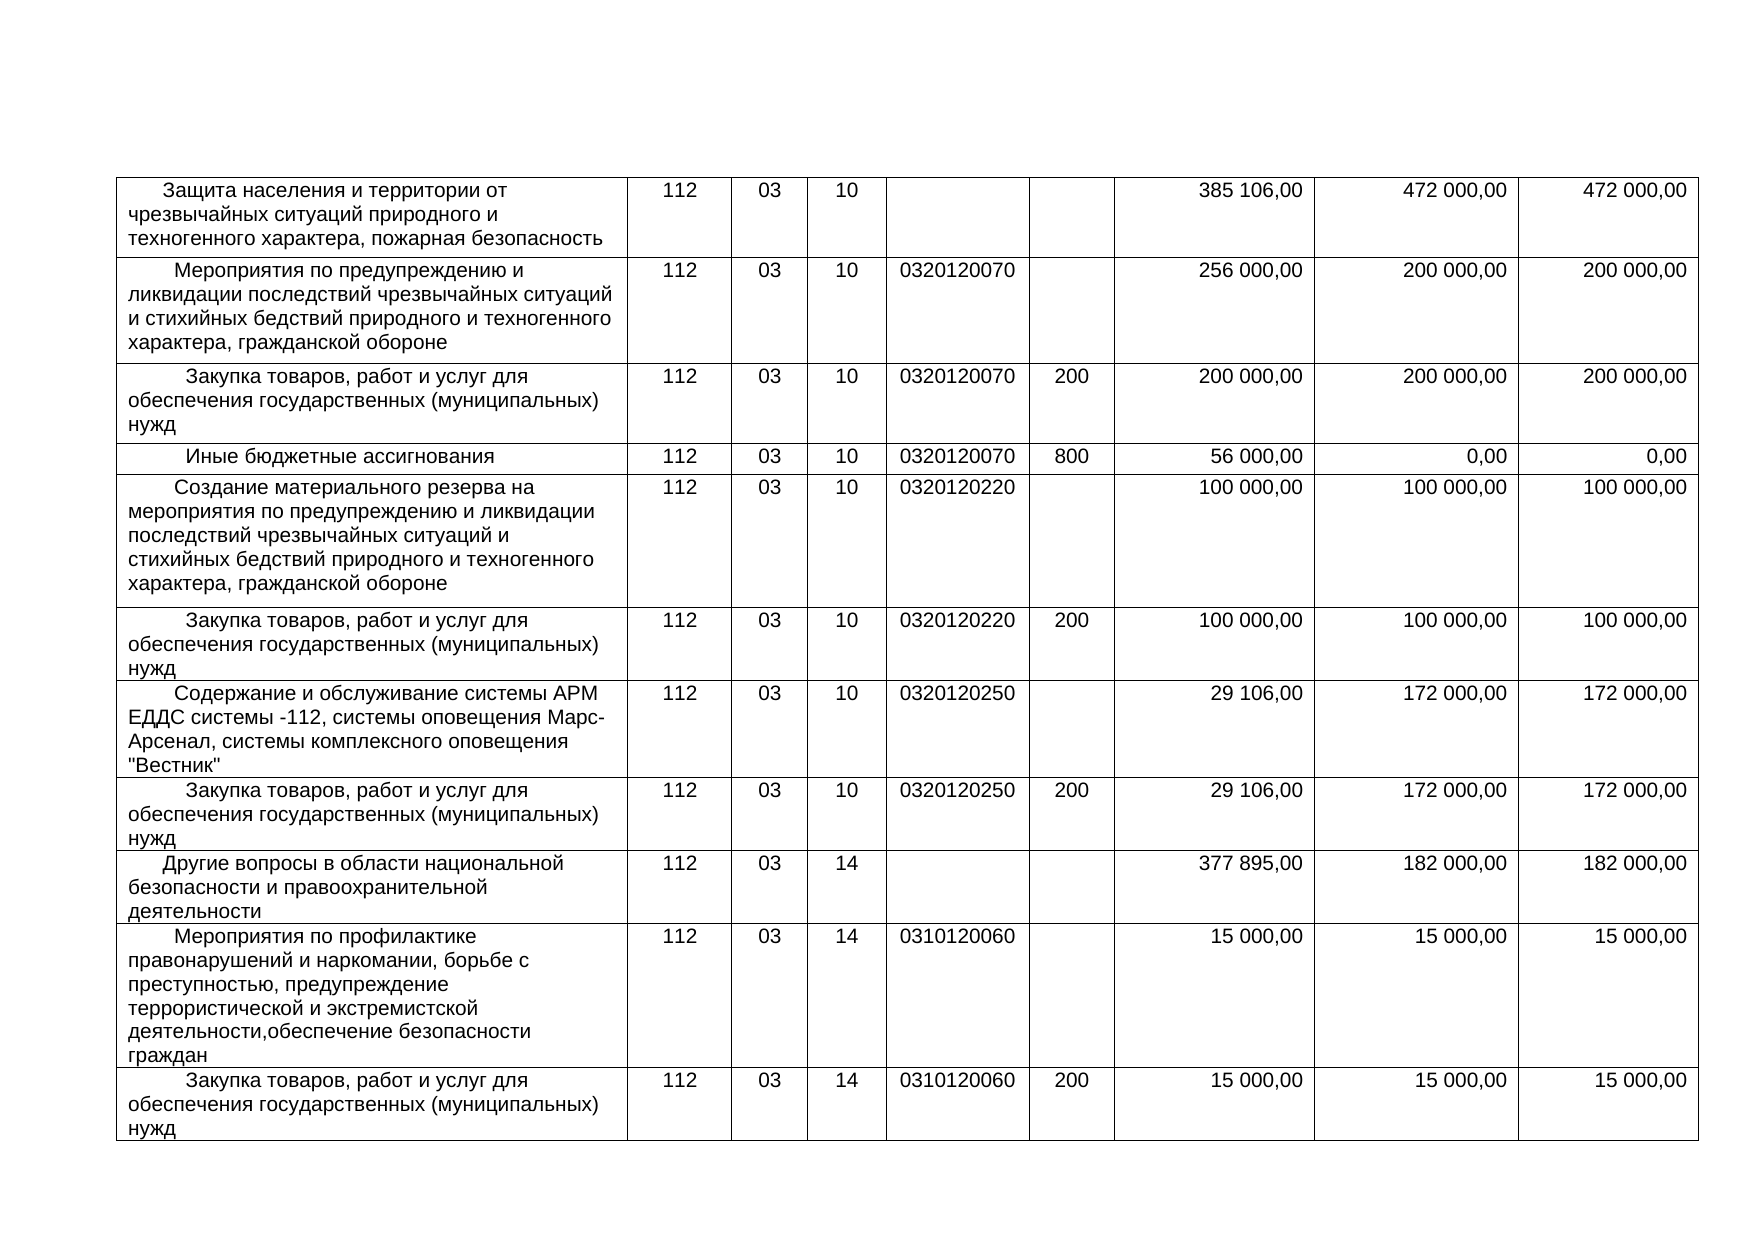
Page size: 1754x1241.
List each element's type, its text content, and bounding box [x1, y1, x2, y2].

table_cell 112 [628, 924, 731, 1067]
table_cell 15 000,00 [1315, 1068, 1518, 1140]
table_cell 172 000,00 [1315, 778, 1518, 849]
table_cell 10 [808, 778, 886, 849]
table_cell 10 [808, 475, 886, 607]
table_cell 112 [628, 444, 731, 474]
table_cell 182 000,00 [1315, 851, 1518, 922]
table_cell 03 [732, 608, 807, 680]
table_cell 0320120220 [887, 475, 1029, 607]
table_cell 112 [628, 1068, 731, 1140]
table_cell 112 [628, 364, 731, 443]
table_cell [117, 1068, 627, 1140]
table_cell [887, 178, 1029, 257]
table_cell 200 000,00 [1115, 364, 1314, 443]
table_cell 172 000,00 [1315, 681, 1518, 777]
table_cell 200 000,00 [1315, 364, 1518, 443]
table_cell Иные бюджетные ассигнования [117, 444, 627, 474]
table_cell 100 000,00 [1115, 475, 1314, 607]
table_cell Другие вопросы в области национальной безопасности и правоохранительной деятельности [117, 851, 627, 922]
table_cell Мероприятия по предупреждению и ликвидации последствий чрезвычайных ситуаций и стихийных бедствий природного и техногенного характера, гражданской обороне [117, 258, 627, 363]
table_cell 100 000,00 [1115, 608, 1314, 680]
table_cell 112 [628, 681, 731, 777]
table_cell 377 895,00 [1115, 851, 1314, 922]
table_cell 112 [628, 475, 731, 607]
table_cell Защита населения и территории от чрезвычайных ситуаций природного и техногенного характера, пожарная безопасность [117, 178, 627, 257]
table_cell Закупка товаров, работ и услуг для обеспечения государственных (муниципальных) нужд [117, 364, 627, 443]
table_cell 472 000,00 [1519, 178, 1698, 257]
table_cell 800 [1030, 444, 1114, 474]
table_cell [1030, 178, 1114, 257]
table_cell 03 [732, 778, 807, 849]
table_cell 200 000,00 [1315, 258, 1518, 363]
table_cell 100 000,00 [1519, 475, 1698, 607]
table_cell 385 106,00 [1115, 178, 1314, 257]
table_cell 182 000,00 [1519, 851, 1698, 922]
table_cell 0320120250 [887, 681, 1029, 777]
table_cell 472 000,00 [1315, 178, 1518, 257]
table_cell 03 [732, 924, 807, 1067]
table_cell 0320120070 [887, 444, 1029, 474]
table_cell 03 [732, 364, 807, 443]
table_cell 200 [1030, 364, 1114, 443]
table_cell 100 000,00 [1315, 475, 1518, 607]
table_cell 0320120250 [887, 778, 1029, 849]
table_cell Закупка товаров, работ и услуг для обеспечения государственных (муниципальных) нужд [117, 778, 627, 849]
table_cell 0310120060 [887, 1068, 1029, 1140]
table_cell 112 [628, 778, 731, 849]
table_cell 56 000,00 [1115, 444, 1314, 474]
table_cell 0320120070 [887, 364, 1029, 443]
table_cell 200 [1030, 608, 1114, 680]
table_cell 03 [732, 178, 807, 257]
table_cell Закупка товаров, работ и услуг для обеспечения государственных (муниципальных) нужд [117, 608, 627, 680]
table_cell 200 000,00 [1519, 258, 1698, 363]
table_cell 03 [732, 475, 807, 607]
table_cell 100 000,00 [1315, 608, 1518, 680]
table_cell 200 [1030, 1068, 1114, 1140]
table_cell 10 [808, 444, 886, 474]
table_cell [1030, 258, 1114, 363]
table_cell 29 106,00 [1115, 778, 1314, 849]
table_cell 10 [808, 364, 886, 443]
table_cell 0320120070 [887, 258, 1029, 363]
table_cell 112 [628, 608, 731, 680]
table_cell 15 000,00 [1519, 1068, 1698, 1140]
table_cell [1030, 475, 1114, 607]
table_cell Содержание и обслуживание системы АРМ ЕДДС системы -112, системы оповещения Марс-Арсенал, системы комплексного оповещения "Вестник" [117, 681, 627, 777]
table_cell 10 [808, 258, 886, 363]
table_cell [1030, 924, 1114, 1067]
table_cell 0,00 [1315, 444, 1518, 474]
table_cell Создание материального резерва на мероприятия по предупреждению и ликвидации последствий чрезвычайных ситуаций и стихийных бедствий природного и техногенного характера, гражданской обороне [117, 475, 627, 607]
table_cell 03 [732, 258, 807, 363]
table_cell Мероприятия по профилактике правонарушений и наркомании, борьбе с преступностью, предупреждение террористической и экстремистской деятельности,обеспечение безопасности граждан [117, 924, 627, 1067]
table_cell 15 000,00 [1115, 1068, 1314, 1140]
table_cell 112 [628, 258, 731, 363]
table_cell 10 [808, 681, 886, 777]
table_cell [1030, 851, 1114, 922]
table_cell 0320120220 [887, 608, 1029, 680]
table_cell 112 [628, 178, 731, 257]
table_cell 10 [808, 608, 886, 680]
table_cell [887, 851, 1029, 922]
table_cell 03 [732, 1068, 807, 1140]
table_cell 03 [732, 851, 807, 922]
table_cell 14 [808, 924, 886, 1067]
table_cell 14 [808, 851, 886, 922]
table_cell 0,00 [1519, 444, 1698, 474]
table_cell 15 000,00 [1115, 924, 1314, 1067]
table_cell 256 000,00 [1115, 258, 1314, 363]
table_cell 172 000,00 [1519, 681, 1698, 777]
table_cell 172 000,00 [1519, 778, 1698, 849]
table_cell 200 000,00 [1519, 364, 1698, 443]
table_cell 200 [1030, 778, 1114, 849]
table_cell 100 000,00 [1519, 608, 1698, 680]
table_cell 03 [732, 444, 807, 474]
table_cell 112 [628, 851, 731, 922]
table_cell 29 106,00 [1115, 681, 1314, 777]
table_cell 10 [808, 178, 886, 257]
table_cell 03 [732, 681, 807, 777]
table_cell [1030, 681, 1114, 777]
table_cell 14 [808, 1068, 886, 1140]
table_cell 15 000,00 [1519, 924, 1698, 1067]
table_cell 15 000,00 [1315, 924, 1518, 1067]
table_cell 0310120060 [887, 924, 1029, 1067]
